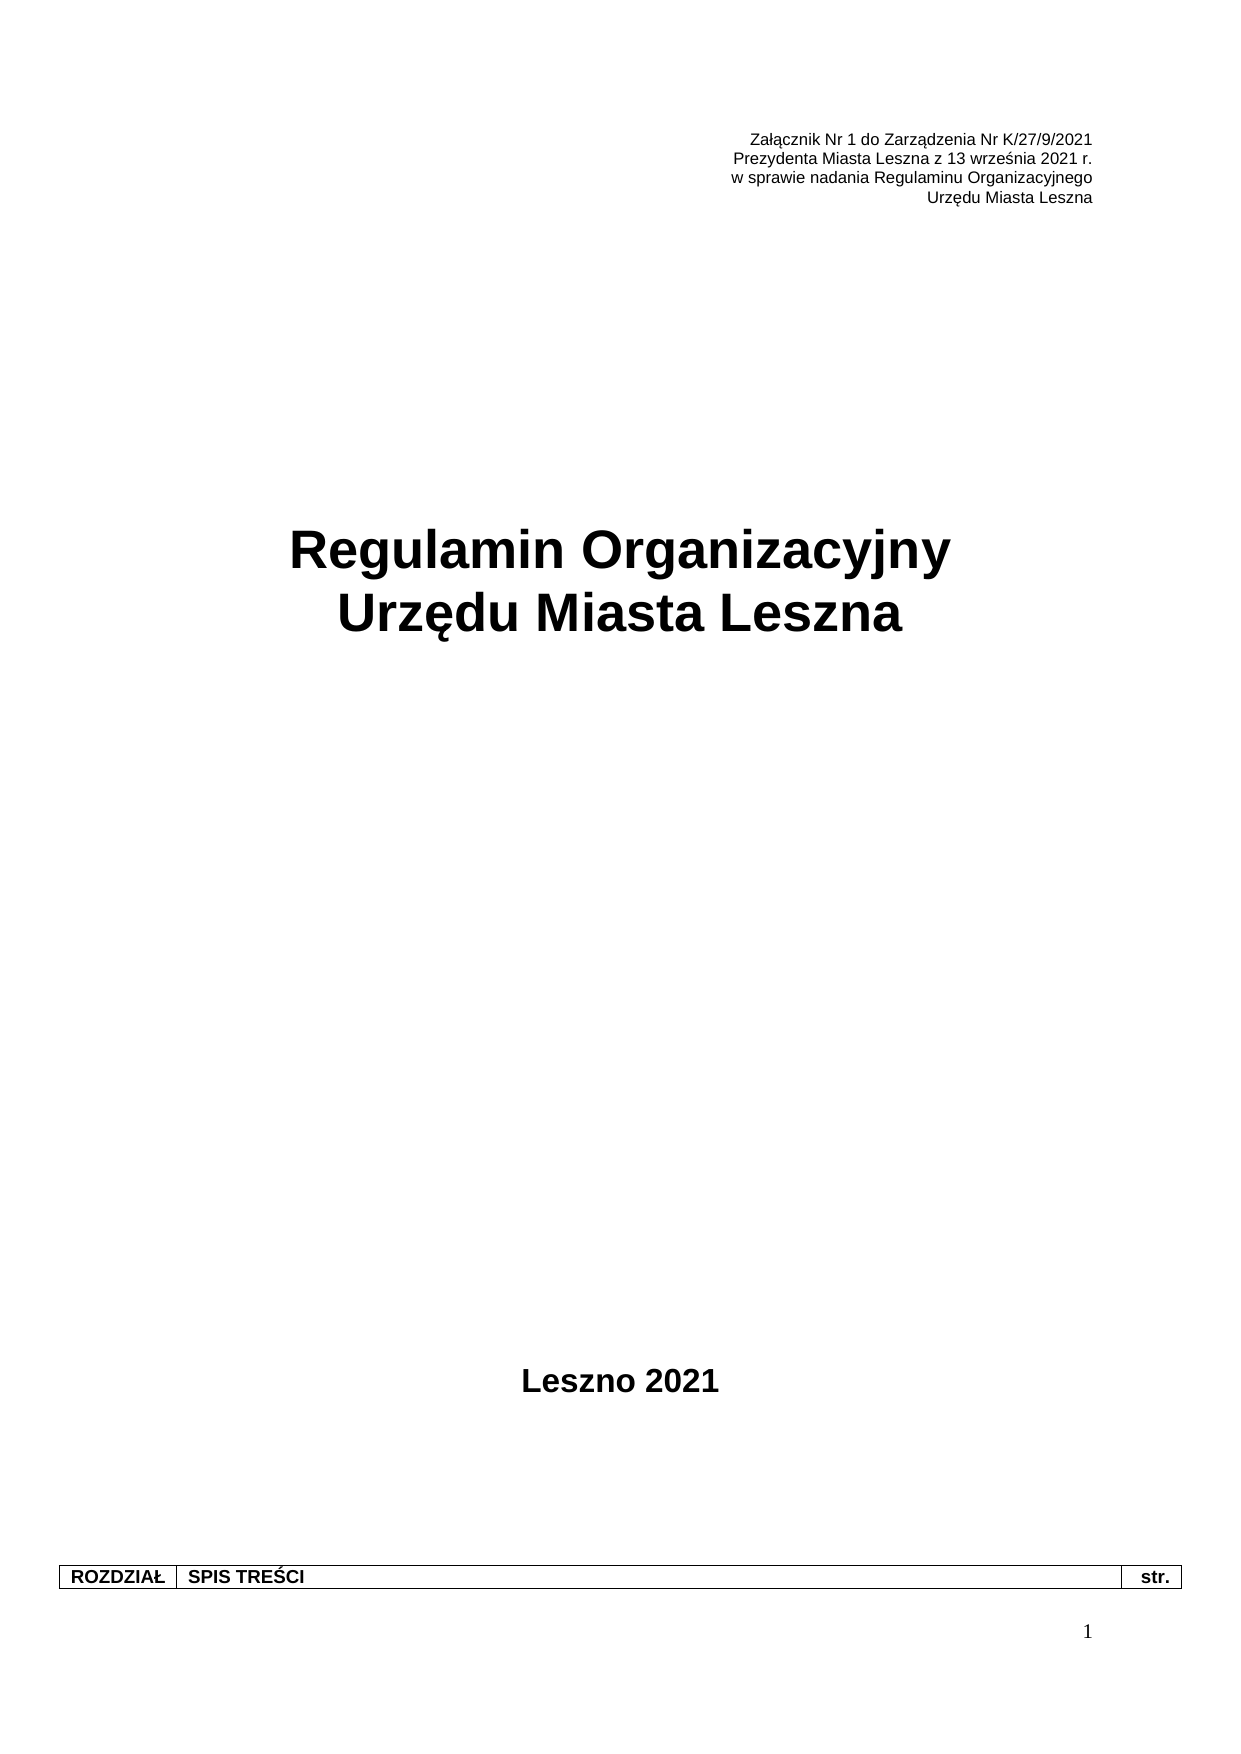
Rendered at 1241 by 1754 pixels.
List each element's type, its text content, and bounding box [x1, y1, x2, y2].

text w sprawie nadania Regulaminu Organizacyjnego [148, 168, 1092, 187]
text Regulamin Organizacyjny [148, 518, 1092, 580]
text Prezydenta Miasta Leszna z 13 września 2021 r. [148, 149, 1092, 168]
text Urzędu Miasta Leszna [148, 187, 1092, 207]
table_header ROZDZIAŁ [60, 1566, 176, 1588]
text Leszno 2021 [148, 1361, 1092, 1400]
table_header SPIS TREŚCI [177, 1566, 1121, 1588]
text Załącznik Nr 1 do Zarządzenia Nr K/27/9/2021 [148, 130, 1092, 149]
text Urzędu Miasta Leszna [148, 580, 1092, 643]
table_header str. [1122, 1566, 1181, 1588]
